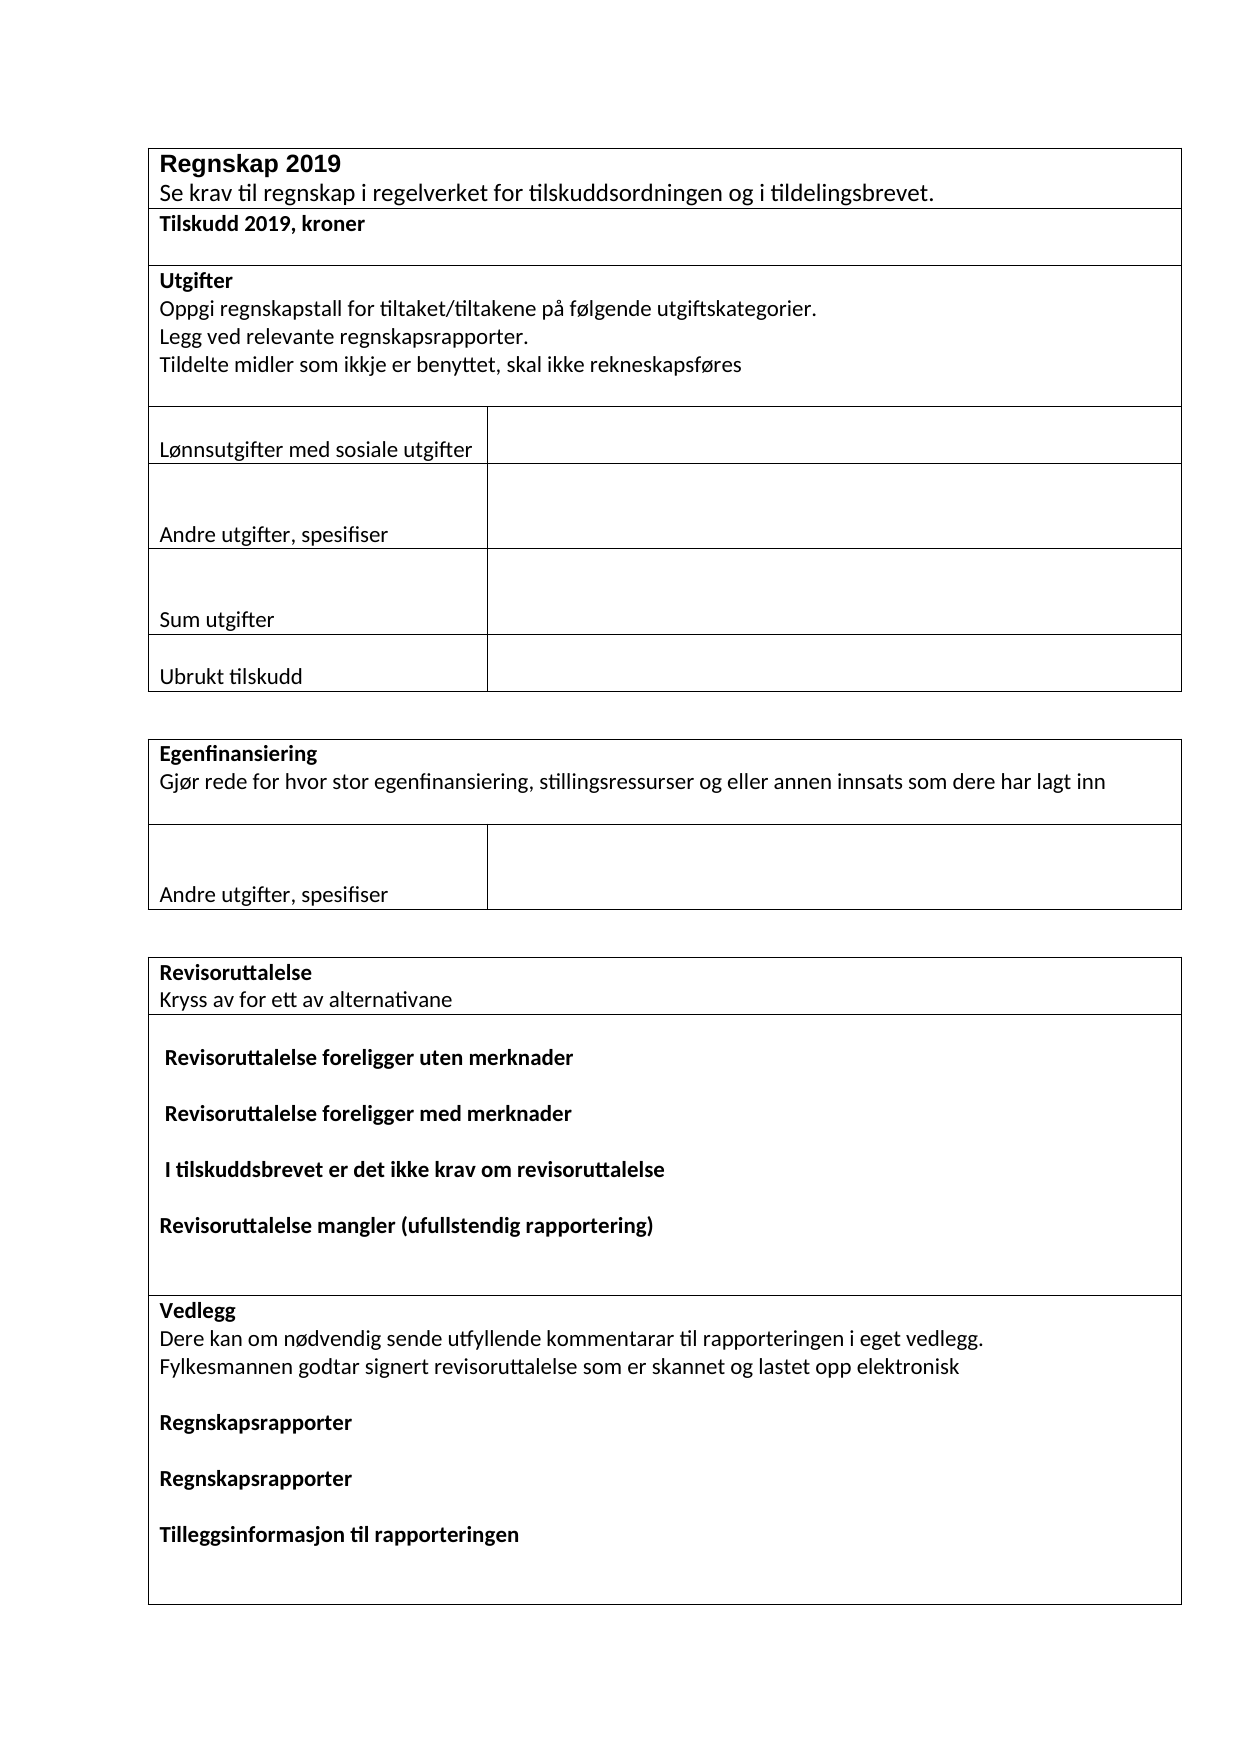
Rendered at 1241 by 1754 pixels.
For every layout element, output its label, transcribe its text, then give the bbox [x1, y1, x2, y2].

table_header Regnskap 2019 Se krav til regnskap i regelverket for tilskuddsordningen og i tildelingsbrevet. [149, 149, 1181, 208]
table_header Revisoruttalelse Kryss av for ett av alternativane [149, 958, 1181, 1014]
table_cell [488, 635, 1181, 691]
table_header Egenfinansiering Gjør rede for hvor stor egenfinansiering, stillingsressurser og eller annen innsats som dere har lagt inn [149, 740, 1181, 823]
table_cell Utgifter Oppgi regnskapstall for tiltaket/tiltakene på følgende utgiftskategorier. Legg ved relevante regnskapsrapporter. Tildelte midler som ikkje er benyttet, skal ikke rekneskapsføres [149, 266, 1181, 406]
table_cell Tilskudd 2019, kroner [149, 209, 1181, 265]
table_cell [149, 1296, 1181, 1604]
table_cell Ubrukt tilskudd [149, 635, 487, 691]
table_cell Revisoruttalelse foreligger uten merknader Revisoruttalelse foreligger med merknader I tilskuddsbrevet er det ikke krav om revisoruttalelse Revisoruttalelse mangler (ufullstendig rapportering) [149, 1015, 1181, 1295]
table_cell Sum utgifter [149, 549, 487, 633]
table_cell Lønnsutgifter med sosiale utgifter [149, 407, 487, 463]
table_cell [488, 549, 1181, 633]
table_cell [488, 407, 1181, 463]
table_cell Andre utgifter, spesifiser [149, 464, 487, 548]
table_cell [488, 464, 1181, 548]
table_cell [488, 825, 1181, 909]
table_cell Andre utgifter, spesifiser [149, 825, 487, 909]
